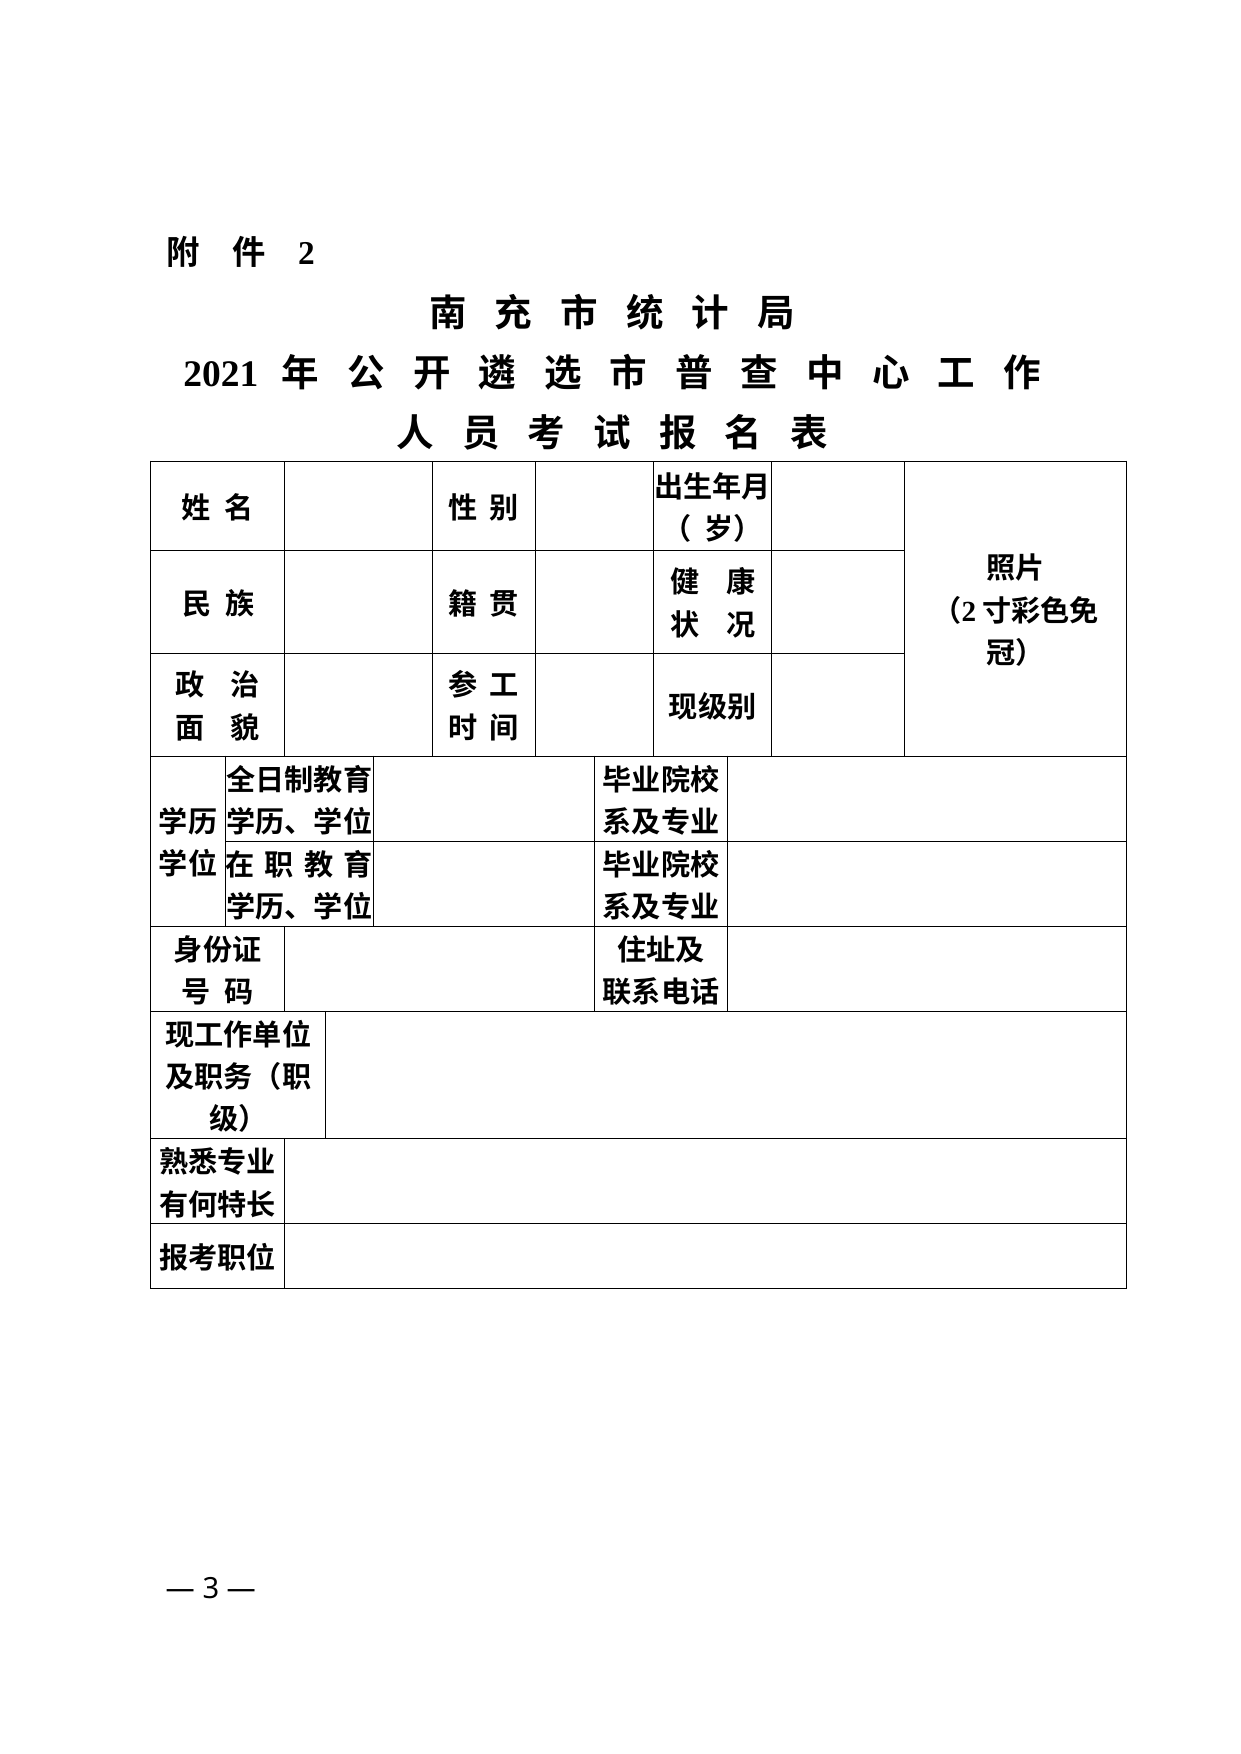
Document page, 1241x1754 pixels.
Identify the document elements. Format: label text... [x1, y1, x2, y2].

table_header 照片 （2寸彩色免冠） [905, 462, 1126, 756]
text 2021年公开遴选市普查中心工作人员考试报名表 [167, 340, 1085, 461]
table_cell 毕业院校系及专业 [595, 757, 727, 841]
table_cell [728, 757, 1126, 841]
table_cell 报考职位 [151, 1224, 284, 1288]
table_header [772, 462, 904, 550]
table_cell 身份证 号 码 [151, 927, 284, 1011]
table_header 姓 名 [151, 462, 284, 550]
text 附件2 [167, 219, 1085, 280]
table_cell [374, 842, 594, 926]
table_cell 现级别 [654, 654, 771, 756]
table_cell 健康 状况 [654, 551, 771, 653]
table_cell 民 族 [151, 551, 284, 653]
table_cell [728, 927, 1126, 1011]
table_header [536, 462, 653, 550]
table_cell [285, 654, 432, 756]
table_cell [285, 1139, 1126, 1223]
table_cell 毕业院校系及专业 [595, 842, 727, 926]
table_cell [536, 551, 653, 653]
table_cell [728, 842, 1126, 926]
table_cell 在职教育 学历、学位 [226, 842, 373, 926]
table_cell [285, 927, 594, 1011]
table_cell [285, 551, 432, 653]
table_cell 参工 时间 [433, 654, 535, 756]
table_cell 住址及 联系电话 [595, 927, 727, 1011]
text 南充市统计局 [167, 280, 1085, 340]
table_cell 学历 学位 [151, 757, 225, 926]
table_cell 现工作单位及职务（职级） [151, 1012, 325, 1138]
table_cell 全日制教育 学历、学位 [226, 757, 373, 841]
table_cell [374, 757, 594, 841]
table_header [285, 462, 432, 550]
table_cell [772, 551, 904, 653]
table_cell [285, 1224, 1126, 1288]
table_header 性别 [433, 462, 535, 550]
table_cell [772, 654, 904, 756]
table_cell 熟悉专业 有何特长 [151, 1139, 284, 1223]
table_cell [536, 654, 653, 756]
table_cell 政治 面貌 [151, 654, 284, 756]
table_header 出生年月 （ 岁） [654, 462, 771, 550]
table_cell 籍贯 [433, 551, 535, 653]
table_cell [326, 1012, 1126, 1138]
